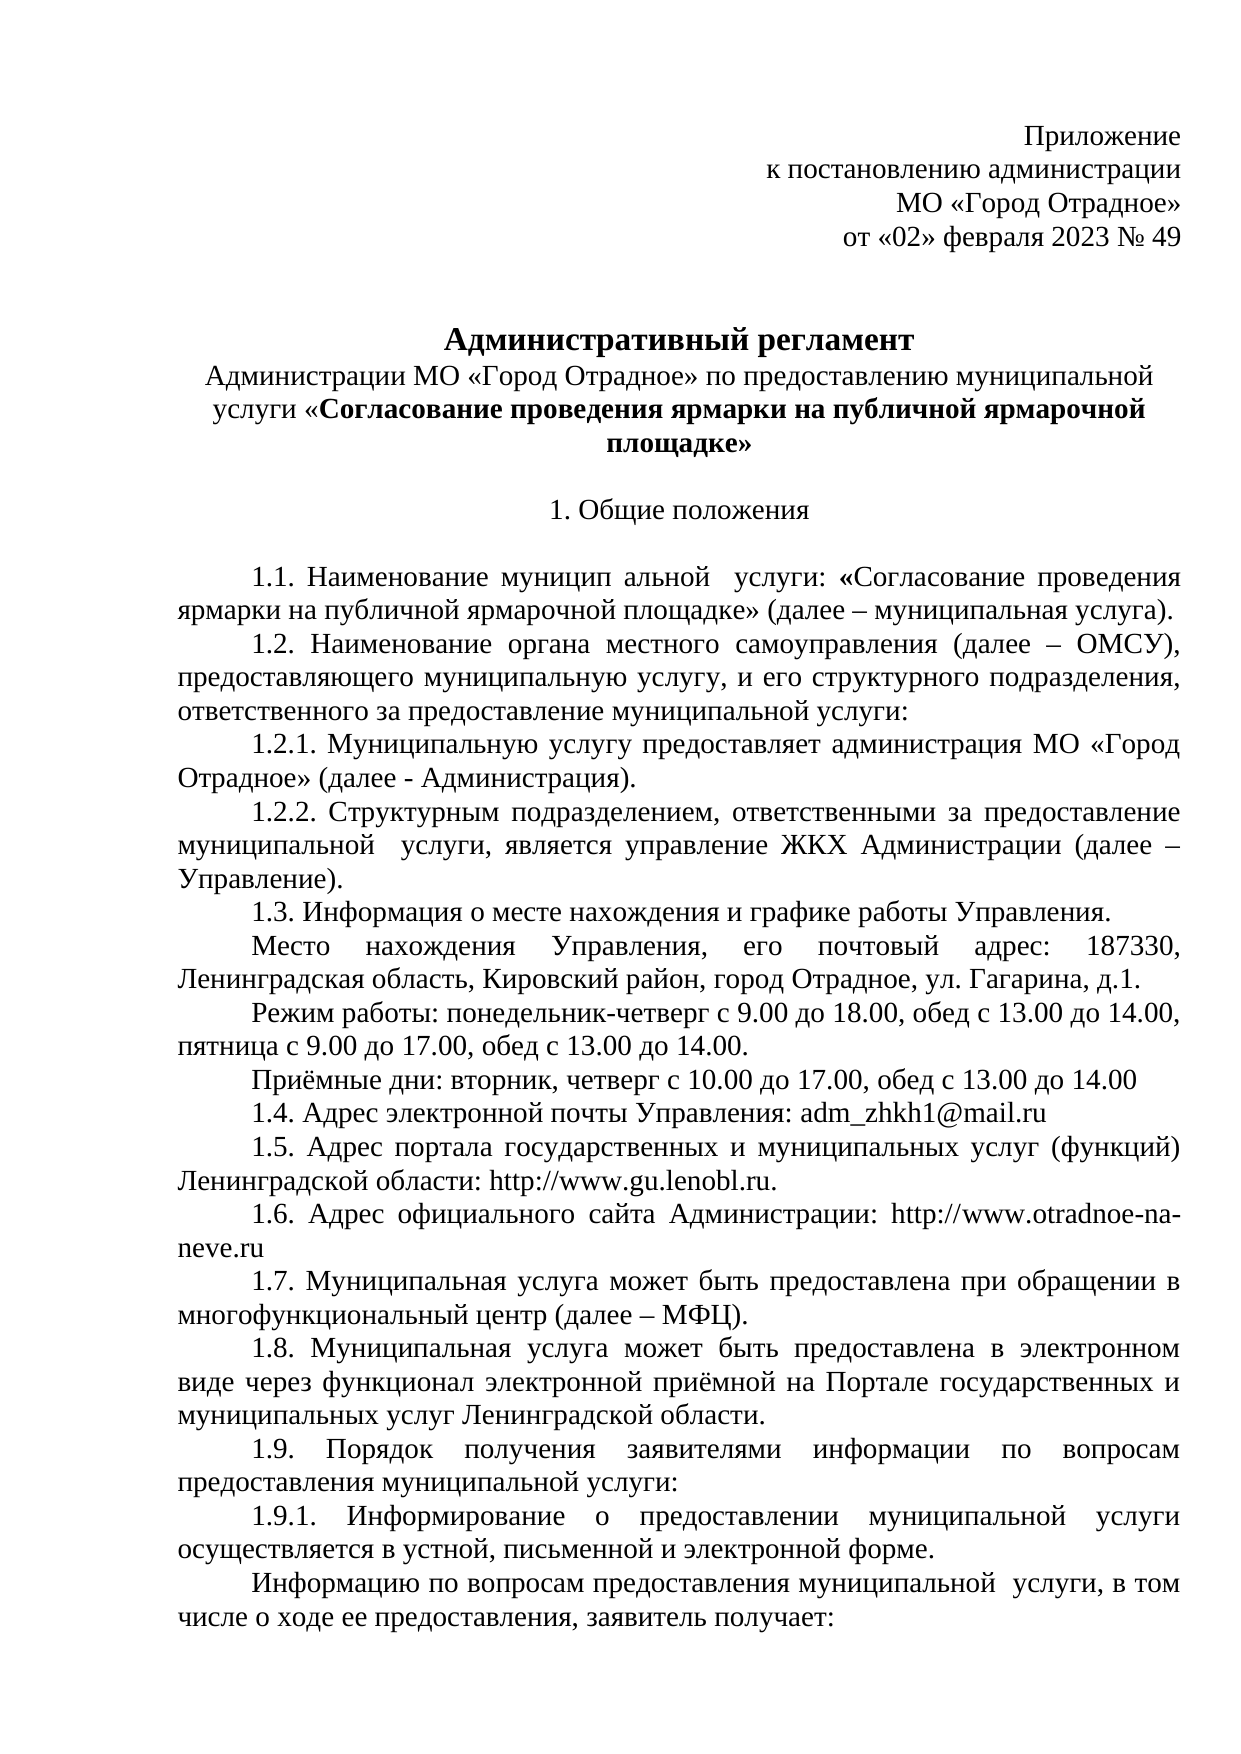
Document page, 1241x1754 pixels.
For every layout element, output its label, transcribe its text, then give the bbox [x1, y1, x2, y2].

text МО «Город Отрадное» [177, 185, 1181, 219]
text 1. Общие положения [177, 492, 1181, 525]
text Режим работы: понедельник-четверг с 9.00 до 18.00, обед с 13.00 до 14.00, пятница с 9.00 до 17.00, обед с 13.00 до 14.00. [177, 995, 1181, 1062]
text 1.4. Адрес электронной почты Управления: adm_zhkh1@mail.ru [177, 1096, 1181, 1129]
text от «02» февраля 2023 № 49 [177, 219, 1181, 252]
text Информацию по вопросам предоставления муниципальной услуги, в том числе о ходе ее предоставления, заявитель получает: [177, 1565, 1181, 1632]
text 1.2. Наименование органа местного самоуправления (далее – ОМСУ), предоставляющего муниципальную услугу, и его структурного подразделения, ответственного за предоставление муниципальной услуги: [177, 626, 1181, 727]
text 1.2.1. Муниципальную услугу предоставляет администрация МО «Город Отрадное» (далее - Администрация). [177, 727, 1181, 794]
text 1.3. Информация о месте нахождения и графике работы Управления. [177, 894, 1181, 928]
text 1.1. Наименование муницип альной услуги: «Согласование проведения ярмарки на публичной ярмарочной площадке» (далее – муниципальная услуга). [177, 559, 1181, 626]
text 1.9. Порядок получения заявителями информации по вопросам предоставления муниципальной услуги: [177, 1431, 1181, 1498]
text Приложение [177, 118, 1181, 152]
text к постановлению администрации [177, 152, 1181, 185]
text 1.8. Муниципальная услуга может быть предоставлена в электронном виде через функционал электронной приёмной на Портале государственных и муниципальных услуг Ленинградской области. [177, 1330, 1181, 1431]
text Административный регламент [177, 319, 1181, 358]
text 1.5. Адрес портала государственных и муниципальных услуг (функций) Ленинградской области: http://www.gu.lenobl.ru. [177, 1129, 1181, 1196]
text 1.7. Муниципальная услуга может быть предоставлена при обращении в многофункциональный центр (далее – МФЦ). [177, 1263, 1181, 1330]
text Администрации МО «Город Отрадное» по предоставлению муниципальной услуги «Согласование проведения ярмарки на публичной ярмарочной площадке» [177, 358, 1181, 458]
text Место нахождения Управления, его почтовый адрес: 187330, Ленинградская область, Кировский район, город Отрадное, ул. Гагарина, д.1. [177, 928, 1181, 995]
text Приёмные дни: вторник, четверг с 10.00 до 17.00, обед с 13.00 до 14.00 [177, 1062, 1181, 1096]
text 1.6. Адрес официального сайта Администрации: http://www.otradnoe-na-neve.ru [177, 1196, 1181, 1263]
text 1.9.1. Информирование о предоставлении муниципальной услуги осуществляется в устной, письменной и электронной форме. [177, 1498, 1181, 1565]
text 1.2.2. Структурным подразделением, ответственными за предоставление муниципальной услуги, является управление ЖКХ Администрации (далее – Управление). [177, 794, 1181, 894]
